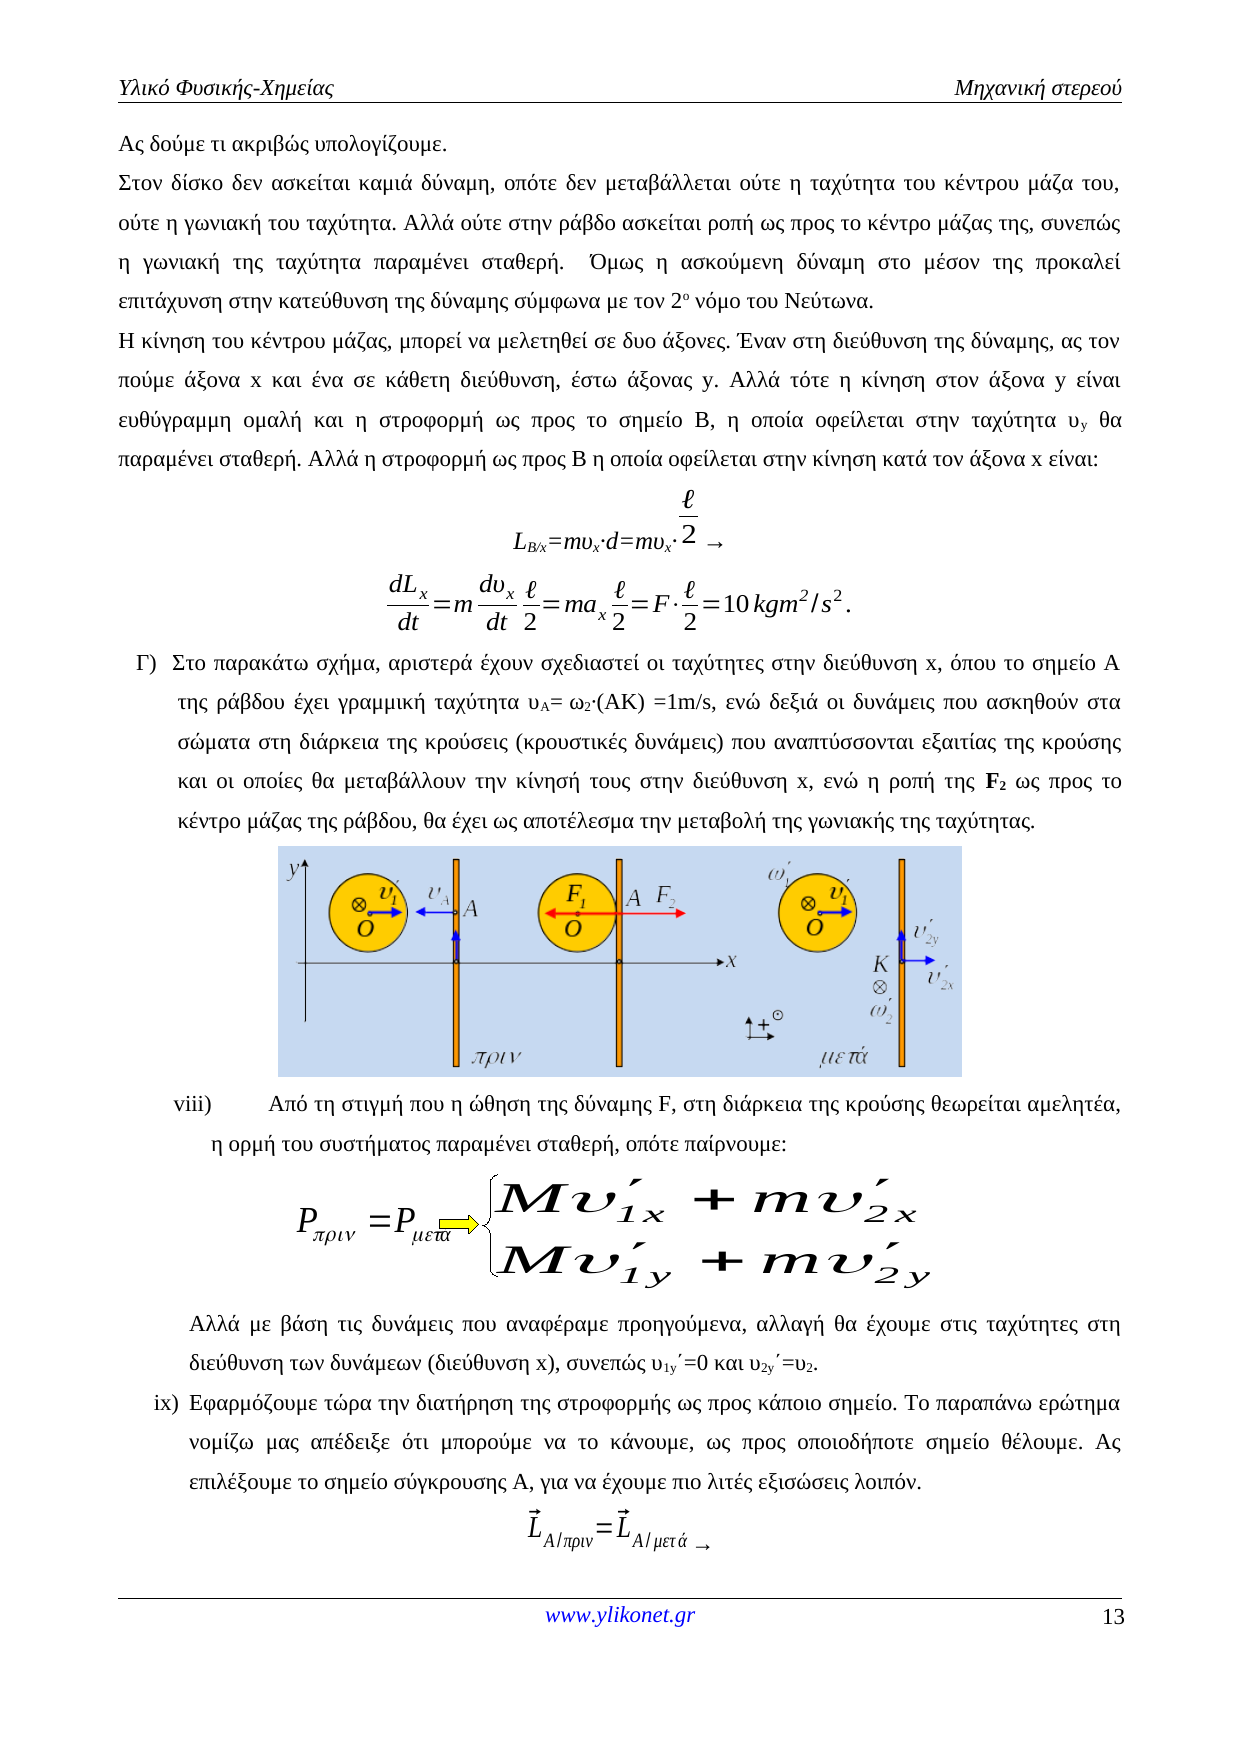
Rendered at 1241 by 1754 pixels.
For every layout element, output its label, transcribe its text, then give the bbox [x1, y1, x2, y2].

text Η κίνηση του κέντρου μάζας, μπορεί να μελετηθεί σε δυο άξονες. Έναν στη διεύθυνση της δύναμης, ας τον πούμε άξονα x και ένα σε κάθετη διεύθυνση, έστω άξονας y. Αλλά τότε η κίνηση στον άξονα y είναι ευθύγραμμη ομαλή και η στροφορμή ως προς το σημείο Β, η οποία οφείλεται στην ταχύτητα υy θα παραμένει σταθερή. Αλλά η στροφορμή ως προς Β η οποία οφείλεται στην κίνηση κατά τον άξονα x είναι: [118, 327, 1122, 472]
text Στον δίσκο δεν ασκείται καμιά δύναμη, οπότε δεν μεταβάλλεται ούτε η ταχύτητα του κέντρου μάζα του, ούτε η γωνιακή του ταχύτητα. Αλλά ούτε στην ράβδο ασκείται ροπή ως προς το κέντρο μάζας της, συνεπώς η γωνιακή της ταχύτητα παραμένει σταθερή. Όμως η ασκούμενη δύναμη στο μέσον της προκαλεί επιτάχυνση στην κατεύθυνση της δύναμης σύμφωνα με τον 2ο νόμο του Νεύτωνα. [118, 169, 1122, 314]
text → [118, 1507, 1122, 1556]
text Γ) Στο παρακάτω σχήμα, αριστερά έχουν σχεδιαστεί οι ταχύτητες στην διεύθυνση x, όπου το σημείο Α της ράβδου έχει γραμμική ταχύτητα υΑ= ω2∙(ΑΚ) =1m/s, ενώ δεξιά οι δυνάμεις που ασκηθούν στα σώματα στη διάρκεια της κρούσεις (κρουστικές δυνάμεις) που αναπτύσσονται εξαιτίας της κρούσης και οι οποίες θα μεταβάλλουν την κίνησή τους στην διεύθυνση x, ενώ η ροπή της F2 ως προς το κέντρο μάζας της ράβδου, θα έχει ως αποτέλεσμα την μεταβολή της γωνιακής της ταχύτητας. [136, 649, 1122, 833]
text LΒ/x=mυx∙d=mυx∙→ [118, 485, 1122, 555]
list Εφαρμόζουμε τώρα την διατήρηση της στροφορμής ως προς κάποιο σημείο. Το παραπάνω ερώτημα νομίζω μας απέδειξε ότι μπορούμε να το κάνουμε, ως προς οποιοδήποτε σημείο θέλουμε. Ας επιλέξουμε το σημείο σύγκρουσης Α, για να έχουμε πιο λιτές εξισώσεις λοιπόν. [153, 1389, 1122, 1494]
list Από τη στιγμή που η ώθηση της δύναμης F, στη διάρκεια της κρούσης θεωρείται αμελητέα, η ορμή του συστήματος παραμένει σταθερή, οπότε παίρνουμε: [173, 1091, 1122, 1156]
text Αλλά με βάση τις δυνάμεις που αναφέραμε προηγούμενα, αλλαγή θα έχουμε στις ταχύτητες στη διεύθυνση των δυνάμεων (διεύθυνση x), συνεπώς υ1y΄=0 και υ2y΄=υ2. [189, 1310, 1122, 1376]
text Ας δούμε τι ακριβώς υπολογίζουμε. [118, 130, 1122, 156]
